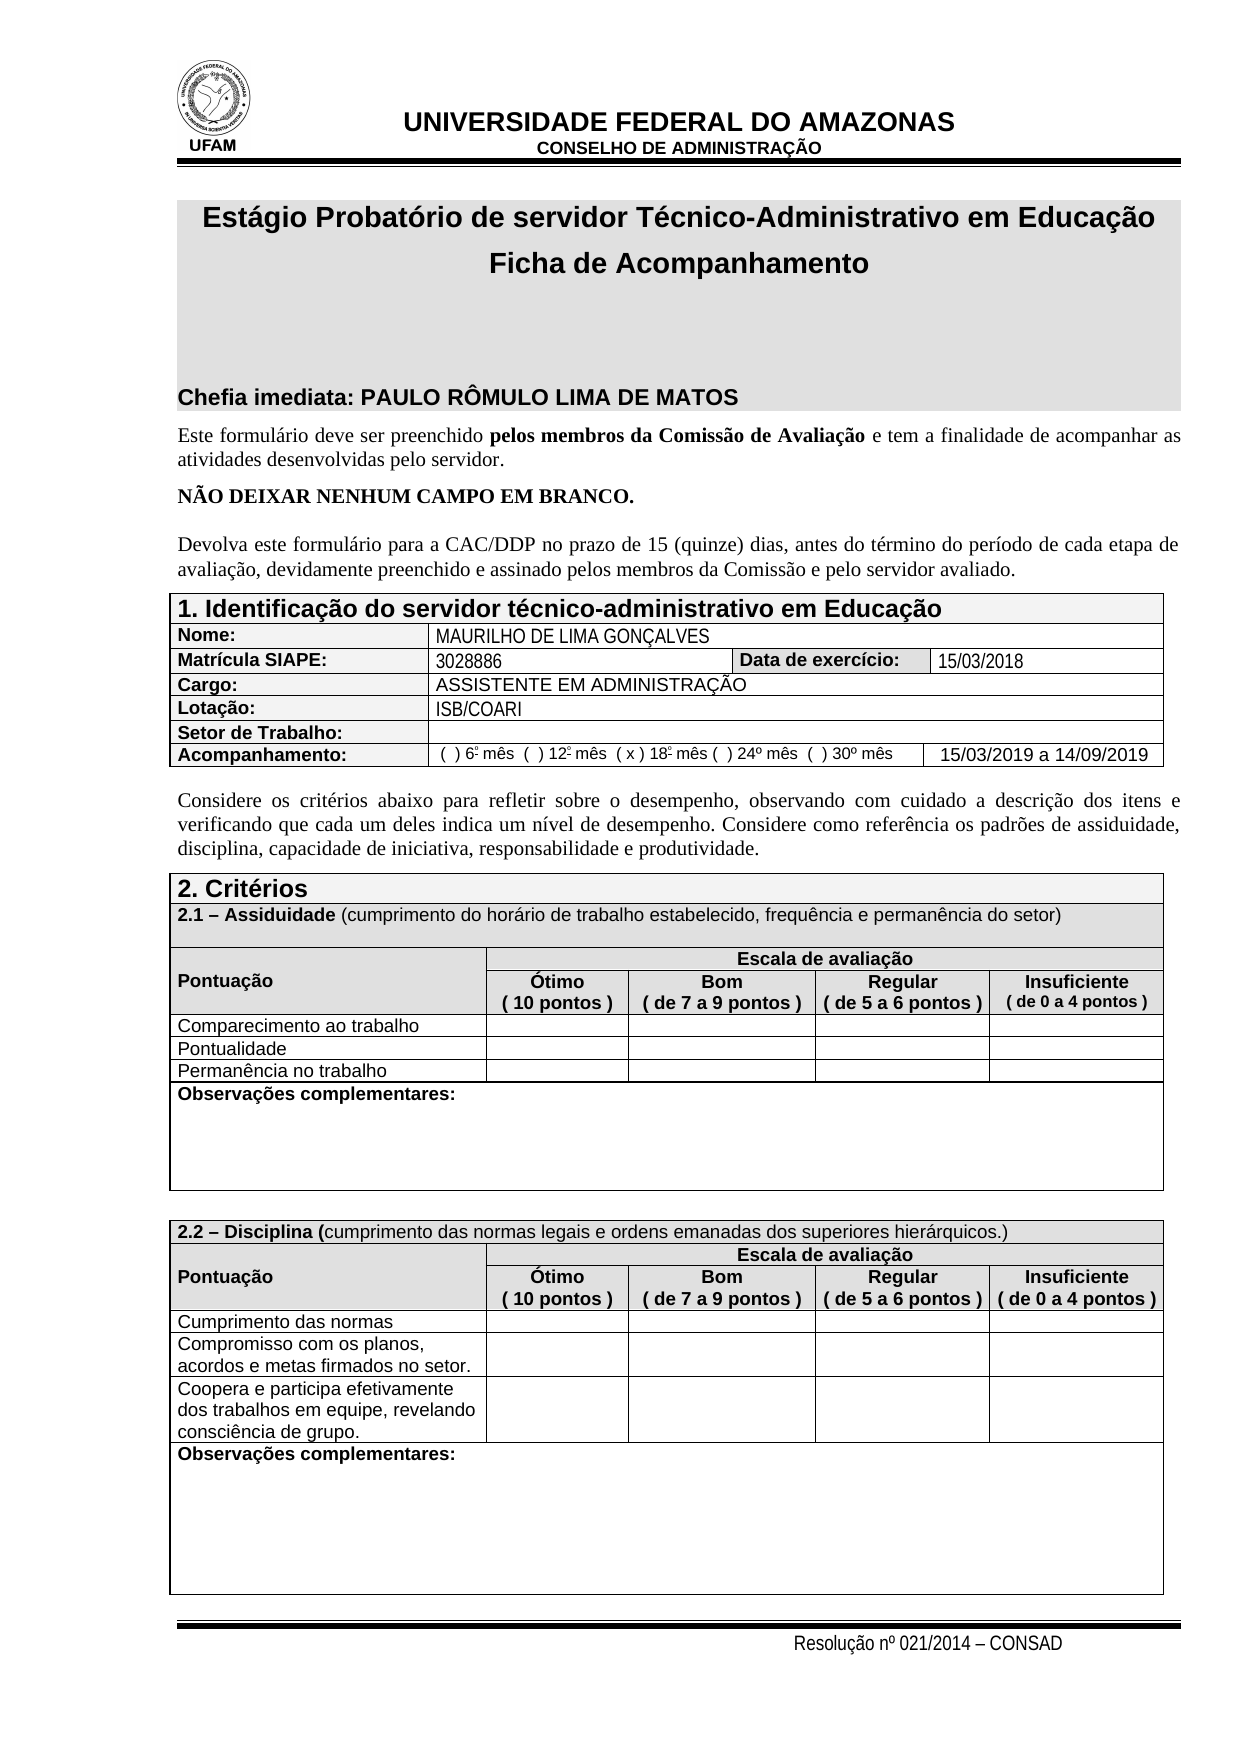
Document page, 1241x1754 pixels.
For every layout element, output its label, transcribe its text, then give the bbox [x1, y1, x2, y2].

table_cell Bom ( de 7 a 9 pontos ) [629, 971, 815, 1014]
table_cell Ótimo ( 10 pontos ) [487, 971, 628, 1014]
table_cell [429, 721, 1163, 743]
table_cell [629, 1037, 815, 1059]
picture [177, 60, 252, 151]
table_cell ( ) 6º mês ( ) 12º mês ( x ) 18º mês ( ) 24º mês ( ) 30º mês [429, 744, 923, 766]
text NÃO DEIXAR NENHUM CAMPO EM BRANCO. [177, 484, 1181, 508]
table_cell [629, 1377, 815, 1442]
table_cell [629, 1060, 815, 1081]
table_cell 2.1 – Assiduidade (cumprimento do horário de trabalho estabelecido, frequência e permanência do setor) [171, 904, 1163, 947]
table_cell ASSISTENTE EM ADMINISTRAÇÃO [429, 674, 1163, 695]
table_header 1. Identificação do servidor técnico-administrativo em Educação [171, 594, 1163, 623]
table_cell [629, 1311, 815, 1332]
table_cell [816, 1015, 989, 1036]
table_cell [629, 1015, 815, 1036]
table_cell MAURILHO DE LIMA GONÇALVES [429, 624, 1163, 648]
table_cell Comparecimento ao trabalho [171, 1015, 486, 1036]
table_cell [990, 1015, 1163, 1036]
text Este formulário deve ser preenchido pelos membros da Comissão de Avaliação e tem a finalidade de acompanhar as atividades desenvolvidas pelo servidor. [177, 423, 1181, 471]
text Devolva este formulário para a CAC/DDP no prazo de 15 (quinze) dias, antes do término do período de cada etapa de avaliação, devidamente preenchido e assinado pelos membros da Comissão e pelo servidor avaliado. [177, 532, 1181, 581]
table_cell Cumprimento das normas [171, 1311, 486, 1332]
table_cell [816, 1377, 989, 1442]
table_cell [990, 1333, 1163, 1376]
table_cell Permanência no trabalho [171, 1060, 486, 1081]
table_cell [990, 1311, 1163, 1332]
table_cell 15/03/2018 [931, 649, 1163, 673]
text Estágio Probatório de servidor Técnico-Administrativo em Educação [177, 200, 1181, 234]
text Chefia imediata: PAULO RÔMULO LIMA DE MATOS [177, 384, 1181, 411]
table_cell Coopera e participa efetivamente dos trabalhos em equipe, revelando consciência de grupo. [171, 1377, 486, 1442]
table_cell [990, 1060, 1163, 1081]
table_cell Nome: [171, 624, 428, 648]
table_cell Acompanhamento: [171, 744, 428, 766]
table_cell [990, 1377, 1163, 1442]
table_cell Pontualidade [171, 1037, 486, 1059]
table_cell [629, 1333, 815, 1376]
text Ficha de Acompanhamento [177, 246, 1181, 280]
table_cell [816, 1311, 989, 1332]
table_cell 15/03/2019 a 14/09/2019 [924, 744, 1163, 766]
table_cell Compromisso com os planos, acordos e metas firmados no setor. [171, 1333, 486, 1376]
table_cell [487, 1333, 628, 1376]
table_cell [487, 1377, 628, 1442]
table_cell ISB/COARI [429, 696, 1163, 720]
table_cell Bom ( de 7 a 9 pontos ) [629, 1266, 815, 1309]
table_cell [816, 1333, 989, 1376]
table_cell Escala de avaliação [487, 1244, 1163, 1265]
table_cell Escala de avaliação [487, 948, 1163, 969]
table_cell [487, 1015, 628, 1036]
table_cell Observações complementares: [171, 1083, 1163, 1190]
table_cell Insuficiente ( de 0 a 4 pontos ) [990, 971, 1163, 1014]
table_cell [487, 1311, 628, 1332]
table_cell [990, 1037, 1163, 1059]
table_cell Pontuação [171, 948, 486, 1014]
table_cell Data de exercício: [733, 649, 930, 673]
table_cell Ótimo ( 10 pontos ) [487, 1266, 628, 1309]
table_cell Pontuação [171, 1244, 486, 1309]
table_cell [487, 1060, 628, 1081]
table_cell Regular ( de 5 a 6 pontos ) [816, 1266, 989, 1309]
table_header 2.2 – Disciplina (cumprimento das normas legais e ordens emanadas dos superiores hierárquicos.) [171, 1221, 1163, 1243]
table_cell [487, 1037, 628, 1059]
table_cell Observações complementares: [171, 1443, 1163, 1594]
table_cell Insuficiente ( de 0 a 4 pontos ) [990, 1266, 1163, 1309]
table_header 2. Critérios [171, 874, 1163, 903]
table_cell Matrícula SIAPE: [171, 649, 428, 673]
table_cell Cargo: [171, 674, 428, 695]
table_cell [816, 1037, 989, 1059]
table_cell [816, 1060, 989, 1081]
text Considere os critérios abaixo para refletir sobre o desempenho, observando com cuidado a descrição dos itens e verificando que cada um deles indica um nível de desempenho. Considere como referência os padrões de assiduidade, disciplina, capacidade de iniciativa, responsabilidade e produtividade. [177, 788, 1181, 860]
table_cell Lotação: [171, 696, 428, 720]
table_cell Setor de Trabalho: [171, 721, 428, 743]
table_cell Regular ( de 5 a 6 pontos ) [816, 971, 989, 1014]
table_cell 3028886 [429, 649, 732, 673]
